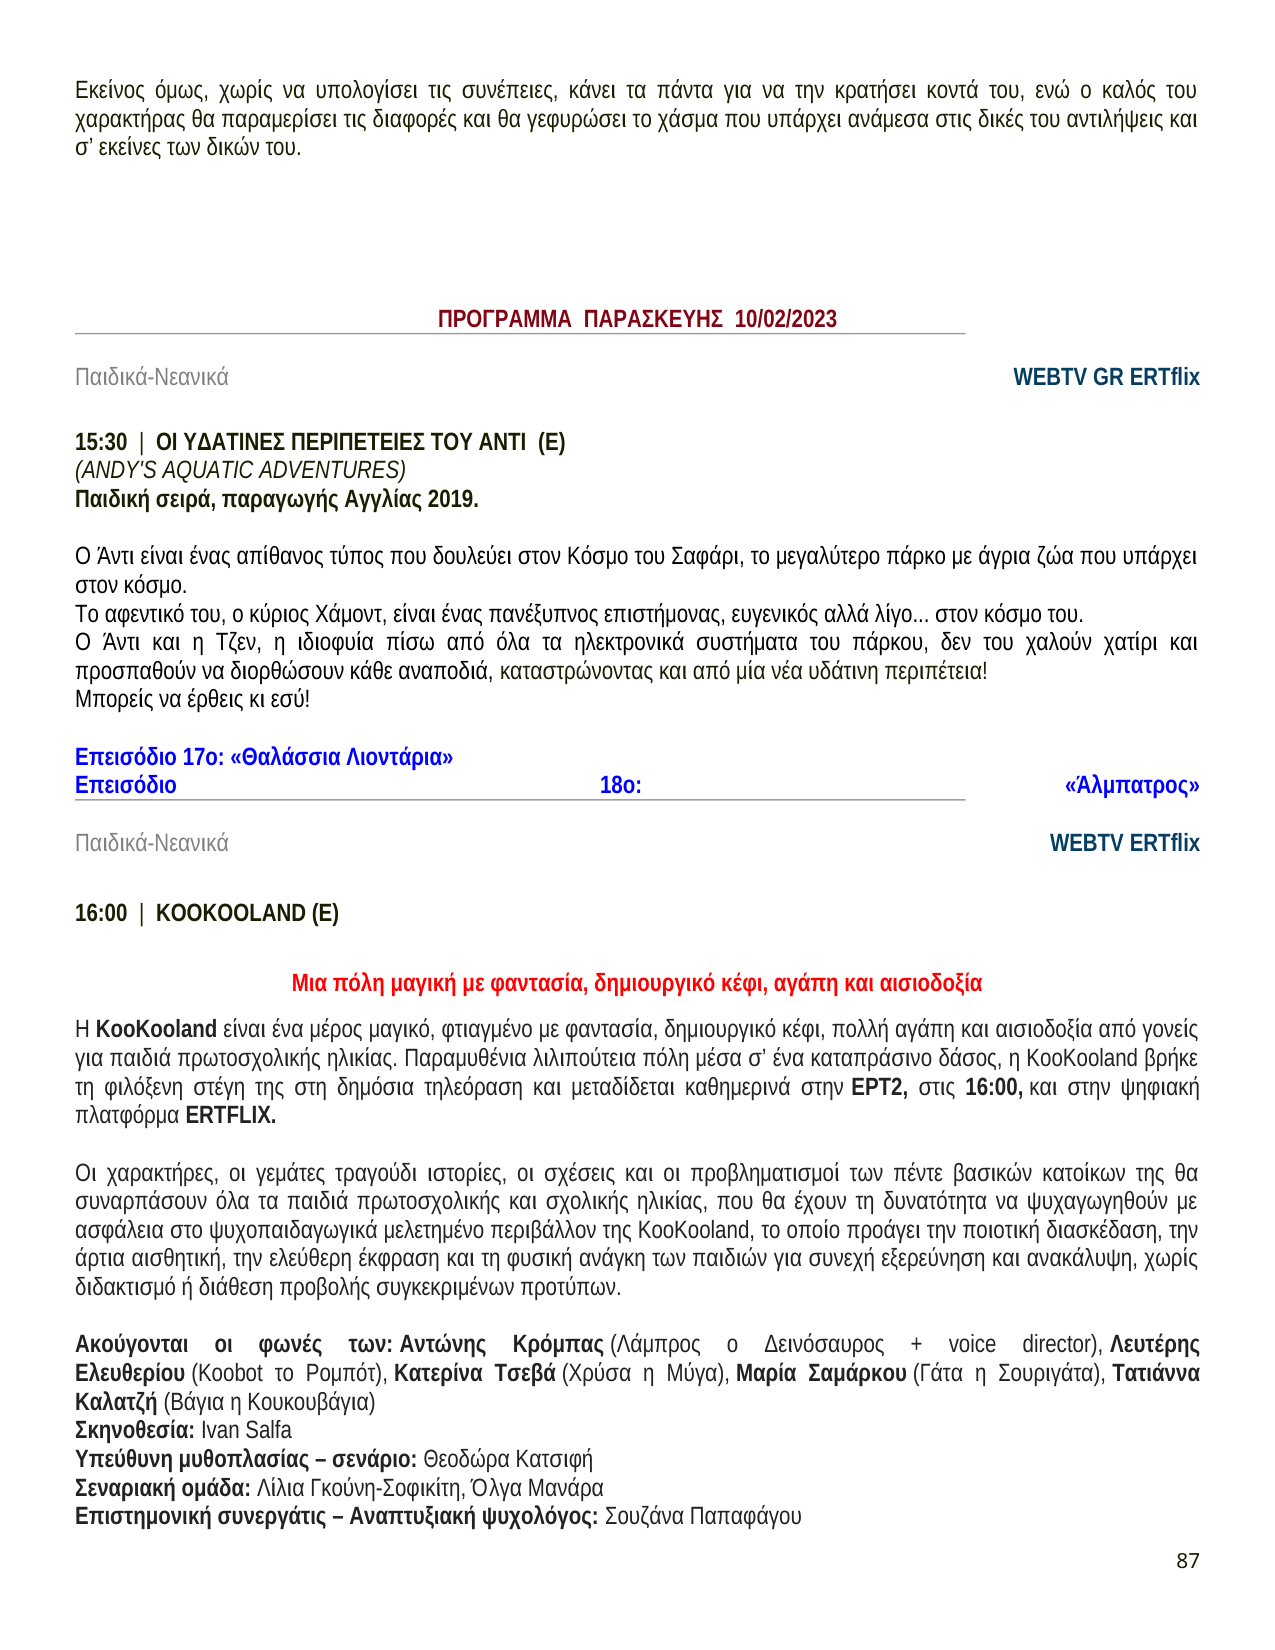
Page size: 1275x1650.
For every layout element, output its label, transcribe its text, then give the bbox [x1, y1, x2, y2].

text Η KooKooland είναι ένα μέρος μαγικό, φτιαγμένο με φαντασία, δημιουργικό κέφι, πολλή αγάπη και αισιοδοξία από γονείς για παιδιά πρωτοσχολικής ηλικίας. Παραμυθένια λιλιπούτεια πόλη μέσα σ’ ένα καταπράσινο δάσος, η KooKooland βρήκε τη φιλόξενη στέγη της στη δημόσια τηλεόραση και μεταδίδεται καθημερινά στην ΕΡΤ2, στις 16:00, και στην ψηφιακή πλατφόρμα ERTFLIX. [75, 1014, 1200, 1129]
text Παιδική σειρά, παραγωγής Αγγλίας 2019. [75, 484, 1200, 513]
text Επιστημονική συνεργάτις – Αναπτυξιακή ψυχολόγος: Σουζάνα Παπαφάγου [75, 1501, 1200, 1530]
text Μια πόλη μαγική με φαντασία, δημιουργικό κέφι, αγάπη και αισιοδοξία [75, 959, 1200, 997]
text Οι χαρακτήρες, οι γεμάτες τραγούδι ιστορίες, οι σχέσεις και οι προβληματισμοί των πέντε βασικών κατοίκων της θα συναρπάσουν όλα τα παιδιά πρωτοσχολικής και σχολικής ηλικίας, που θα έχουν τη δυνατότητα να ψυχαγωγηθούν με ασφάλεια στο ψυχοπαιδαγωγικά μελετημένο περιβάλλον της KooKooland, το οποίο προάγει την ποιοτική διασκέδαση, την άρτια αισθητική, την ελεύθερη έκφραση και τη φυσική ανάγκη των παιδιών για συνεχή εξερεύνηση και ανακάλυψη, χωρίς διδακτισμό ή διάθεση προβολής συγκεκριμένων προτύπων. [75, 1157, 1200, 1301]
text Ο Άντι είναι ένας απίθανος τύπος που δουλεύει στον Κόσμο του Σαφάρι, το μεγαλύτερο πάρκο με άγρια ζώα που υπάρχει στον κόσμο. [75, 513, 1200, 598]
text Ο Άντι και η Τζεν, η ιδιοφυία πίσω από όλα τα ηλεκτρονικά συστήματα του πάρκου, δεν του χαλούν χατίρι και προσπαθούν να διορθώσουν κάθε αναποδιά, καταστρώνοντας και από μία νέα υδάτινη περιπέτεια! [75, 627, 1200, 684]
text Σεναριακή ομάδα: Λίλια Γκούνη-Σοφικίτη, Όλγα Μανάρα [75, 1473, 1200, 1501]
table_header WEBTV GR ERTflix [638, 362, 1200, 390]
text Το αφεντικό του, ο κύριος Χάμοντ, είναι ένας πανέξυπνος επιστήμονας, ευγενικός αλλά λίγο... στον κόσμο του. [75, 598, 1200, 627]
table_header WEBTV ERTflix [638, 828, 1200, 856]
text Εκείνος όμως, χωρίς να υπολογίσει τις συνέπειες, κάνει τα πάντα για να την κρατήσει κοντά του, ενώ ο καλός του χαρακτήρας θα παραμερίσει τις διαφορές και θα γεφυρώσει το χάσμα που υπάρχει ανάμεσα στις δικές του αντιλήψεις και σ’ εκείνες των δικών του. [75, 75, 1200, 161]
text 15:30 | ΟΙ ΥΔΑΤΙΝΕΣ ΠΕΡΙΠΕΤΕΙΕΣ ΤΟΥ ΑΝΤΙ (E) [75, 390, 1200, 455]
text Επεισόδιο 18ο: «Άλμπατρος» [75, 770, 1200, 828]
text 16:00 | KOOKOOLAND (E) [75, 889, 1200, 927]
table_header Παιδικά-Νεανικά [75, 828, 637, 856]
table_header Παιδικά-Νεανικά [75, 362, 637, 390]
text Σκηνοθεσία: Ivan Salfa [75, 1415, 1200, 1444]
text Μπορείς να έρθεις κι εσύ! [75, 684, 1200, 713]
text (ANDY'S AQUATIC ADVENTURES) [75, 455, 1200, 484]
text Υπεύθυνη μυθοπλασίας – σενάριο: Θεοδώρα Κατσιφή [75, 1444, 1200, 1473]
text Επεισόδιο 17ο: «Θαλάσσια Λιοντάρια» [75, 742, 1200, 770]
text ΠΡΟΓΡΑΜΜΑ ΠΑΡΑΣΚΕΥΗΣ 10/02/2023 [75, 304, 1200, 333]
text Ακούγονται οι φωνές των: Αντώνης Κρόμπας (Λάμπρος ο Δεινόσαυρος + voice director), Λευτέρης Ελευθερίου (Koobot το Ρομπότ), Κατερίνα Τσεβά (Χρύσα η Μύγα), Μαρία Σαμάρκου (Γάτα η Σουριγάτα), Τατιάννα Καλατζή (Βάγια η Κουκουβάγια) [75, 1329, 1200, 1415]
